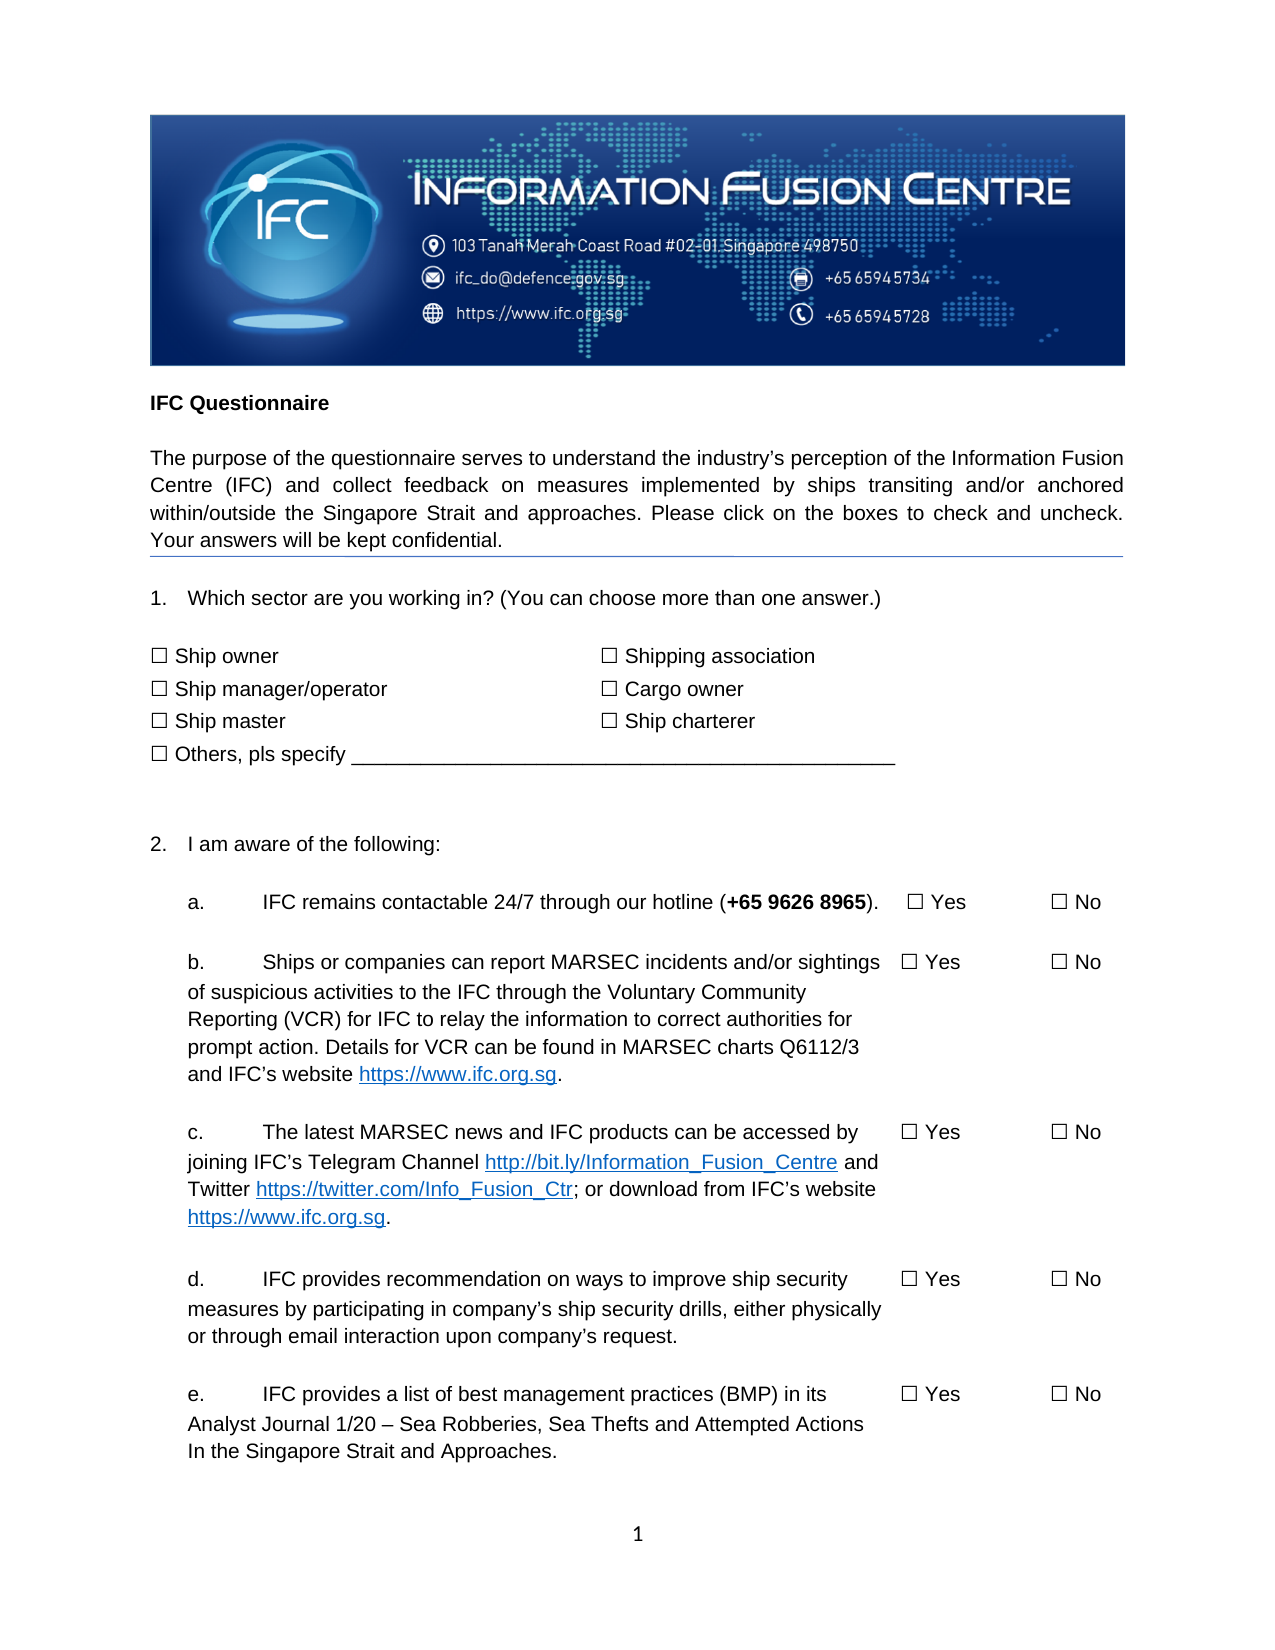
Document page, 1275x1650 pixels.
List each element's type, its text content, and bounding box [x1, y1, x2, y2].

list and IFC’s website https://www.ifc.org.sg. [187, 1062, 1125, 1086]
list Which sector are you working in? (You can choose more than one answer.) [150, 586, 1125, 610]
list IFC provides recommendation on ways to improve ship security Yes No [187, 1264, 1125, 1292]
list Twitter https://twitter.com/Info_Fusion_Ctr; or download from IFC’s website [187, 1177, 1125, 1201]
text Ship manager/operator Cargo owner [150, 674, 1125, 702]
list In the Singapore Strait and Approaches. [187, 1439, 1125, 1463]
list or through email interaction upon company’s request. [187, 1324, 1125, 1348]
list prompt action. Details for VCR can be found in MARSEC charts Q6112/3 [187, 1034, 1125, 1058]
list measures by participating in company’s ship security drills, either physically [187, 1296, 1125, 1320]
text Reporting (VCR) for IFC to relay the information to correct authorities for [150, 1007, 1125, 1031]
list IFC remains contactable 24/7 through our hotline (+65 9626 8965). Yes No [187, 887, 1125, 915]
picture [150, 103, 1125, 372]
list joining IFC’s Telegram Channel http://bit.ly/Information_Fusion_Centre and [187, 1150, 1125, 1174]
text Others, pls specify _______________________________________________ [150, 739, 1125, 767]
list of suspicious activities to the IFC through the Voluntary Community [187, 979, 1125, 1003]
list Analyst Journal 1/20 – Sea Robberies, Sea Thefts and Attempted Actions [187, 1411, 1125, 1435]
text Ship master Ship charterer [150, 706, 1125, 735]
list IFC provides a list of best management practices (BMP) in its Yes No [187, 1379, 1125, 1407]
text IFC Questionnaire [150, 391, 1125, 415]
list The latest MARSEC news and IFC products can be accessed by Yes No [187, 1117, 1125, 1146]
text Ship owner Shipping association [150, 641, 1125, 669]
text The purpose of the questionnaire serves to understand the industry’s perception of the Information Fusion Centre (IFC) and collect feedback on measures implemented by ships transiting and/or anchored within/outside the Singapore Strait and approaches. Please click on the boxes to check and uncheck. Your answers will be kept confidential. [150, 446, 1125, 552]
list I am aware of the following: [150, 832, 1125, 856]
list Ships or companies can report MARSEC incidents and/or sightings Yes No [187, 947, 1125, 975]
text https://www.ifc.org.sg. [150, 1205, 1125, 1229]
